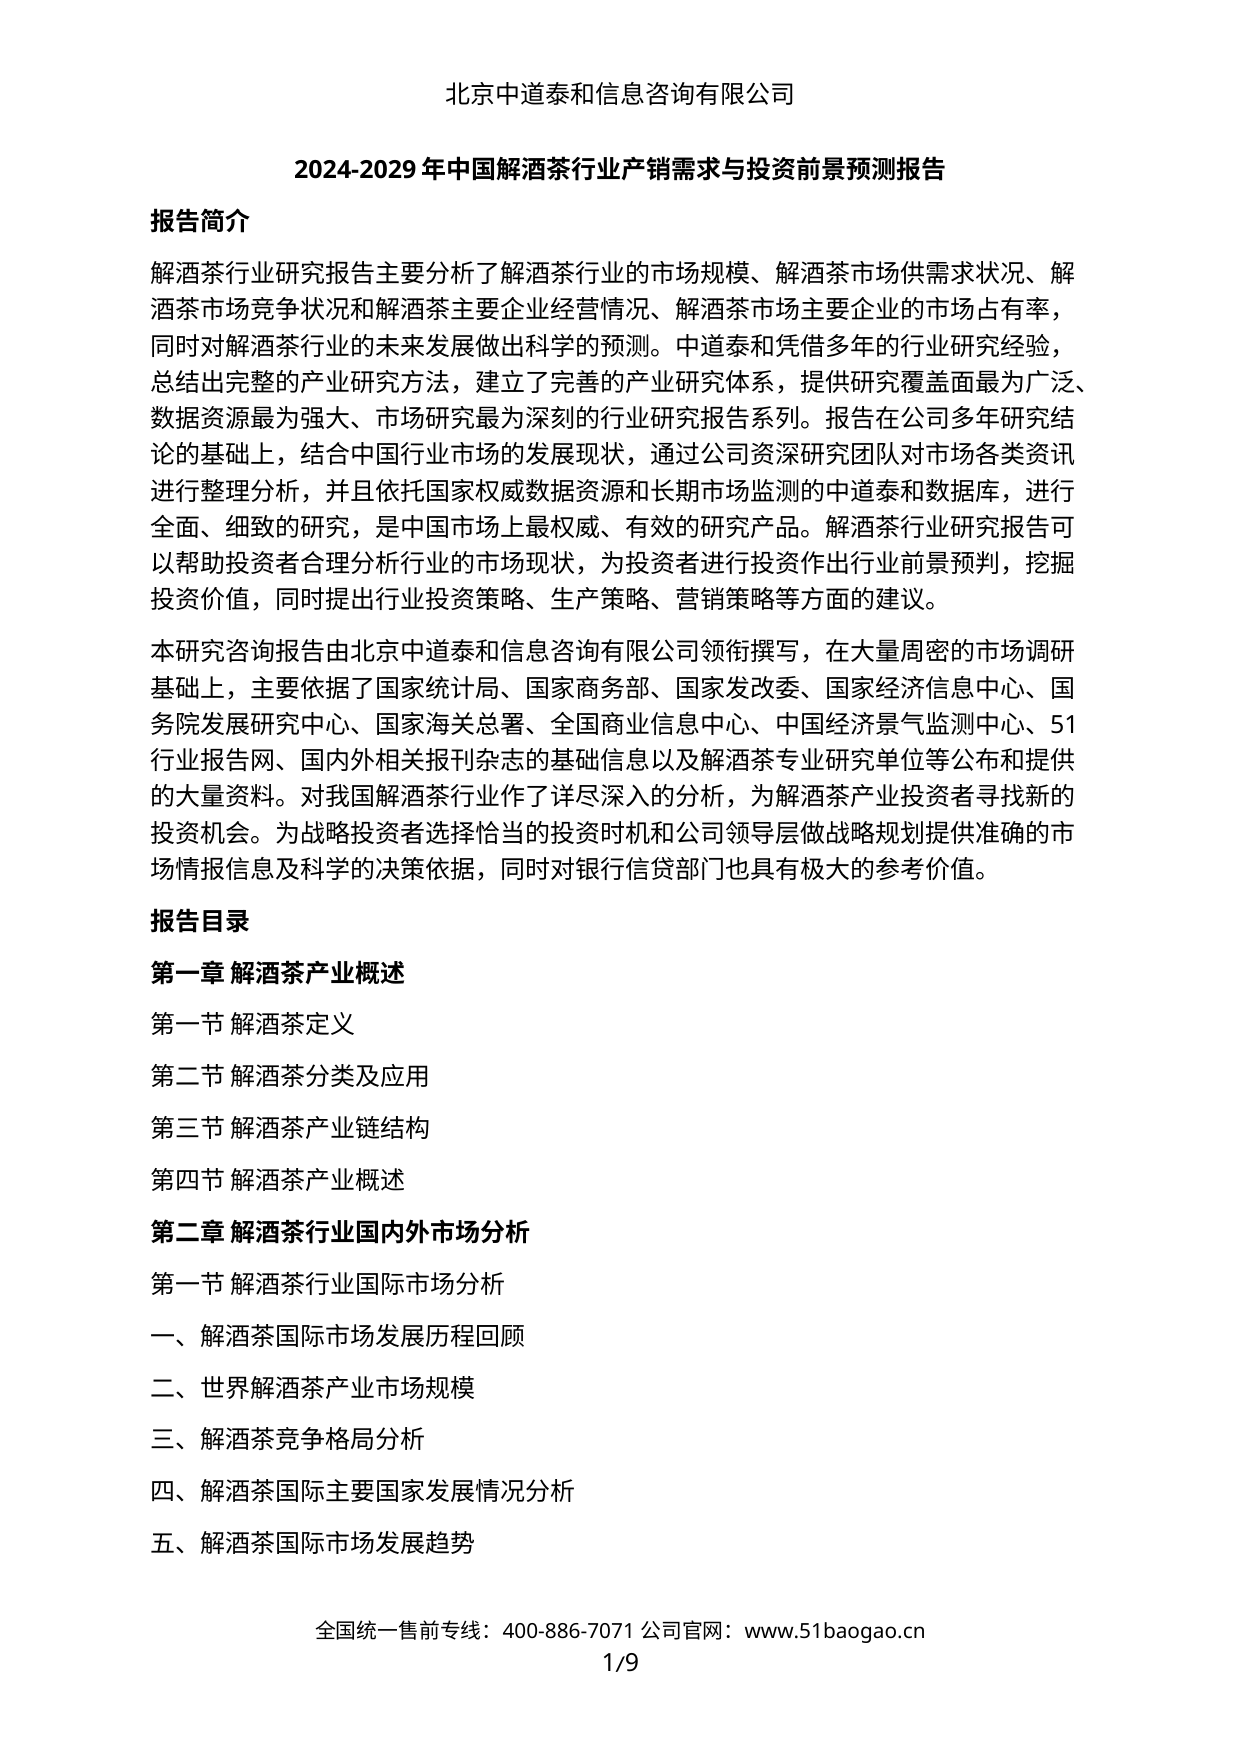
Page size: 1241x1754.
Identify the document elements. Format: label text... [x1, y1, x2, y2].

text 2024-2029年中国解酒茶行业产销需求与投资前景预测报告 [150, 150, 1090, 186]
text 第三节 解酒茶产业链结构 [150, 1109, 1090, 1145]
text 第一章 解酒茶产业概述 [150, 953, 1090, 989]
text 五、解酒茶国际市场发展趋势 [150, 1524, 1090, 1560]
text 第四节 解酒茶产业概述 [150, 1161, 1090, 1197]
text 二、世界解酒茶产业市场规模 [150, 1368, 1090, 1404]
text 第二节 解酒茶分类及应用 [150, 1057, 1090, 1093]
text 四、解酒茶国际主要国家发展情况分析 [150, 1472, 1090, 1508]
text 解酒茶行业研究报告主要分析了解酒茶行业的市场规模、解酒茶市场供需求状况、解酒茶市场竞争状况和解酒茶主要企业经营情况、解酒茶市场主要企业的市场占有率，同时对解酒茶行业的未来发展做出科学的预测。中道泰和凭借多年的行业研究经验，总结出完整的产业研究方法，建立了完善的产业研究体系，提供研究覆盖面最为广泛、数据资源最为强大、市场研究最为深刻的行业研究报告系列。报告在公司多年研究结论的基础上，结合中国行业市场的发展现状，通过公司资深研究团队对市场各类资讯进行整理分析，并且依托国家权威数据资源和长期市场监测的中道泰和数据库，进行全面、细致的研究，是中国市场上最权威、有效的研究产品。解酒茶行业研究报告可以帮助投资者合理分析行业的市场现状，为投资者进行投资作出行业前景预判，挖掘投资价值，同时提出行业投资策略、生产策略、营销策略等方面的建议。 [150, 254, 1090, 616]
text 本研究咨询报告由北京中道泰和信息咨询有限公司领衔撰写，在大量周密的市场调研基础上，主要依据了国家统计局、国家商务部、国家发改委、国家经济信息中心、国务院发展研究中心、国家海关总署、全国商业信息中心、中国经济景气监测中心、51行业报告网、国内外相关报刊杂志的基础信息以及解酒茶专业研究单位等公布和提供的大量资料。对我国解酒茶行业作了详尽深入的分析，为解酒茶产业投资者寻找新的投资机会。为战略投资者选择恰当的投资时机和公司领导层做战略规划提供准确的市场情报信息及科学的决策依据，同时对银行信贷部门也具有极大的参考价值。 [150, 632, 1090, 886]
text 报告目录 [150, 901, 1090, 937]
text 第一节 解酒茶行业国际市场分析 [150, 1264, 1090, 1301]
text 第二章 解酒茶行业国内外市场分析 [150, 1212, 1090, 1249]
text 一、解酒茶国际市场发展历程回顾 [150, 1316, 1090, 1352]
text 第一节 解酒茶定义 [150, 1005, 1090, 1041]
text 报告简介 [150, 202, 1090, 238]
text 三、解酒茶竞争格局分析 [150, 1420, 1090, 1456]
